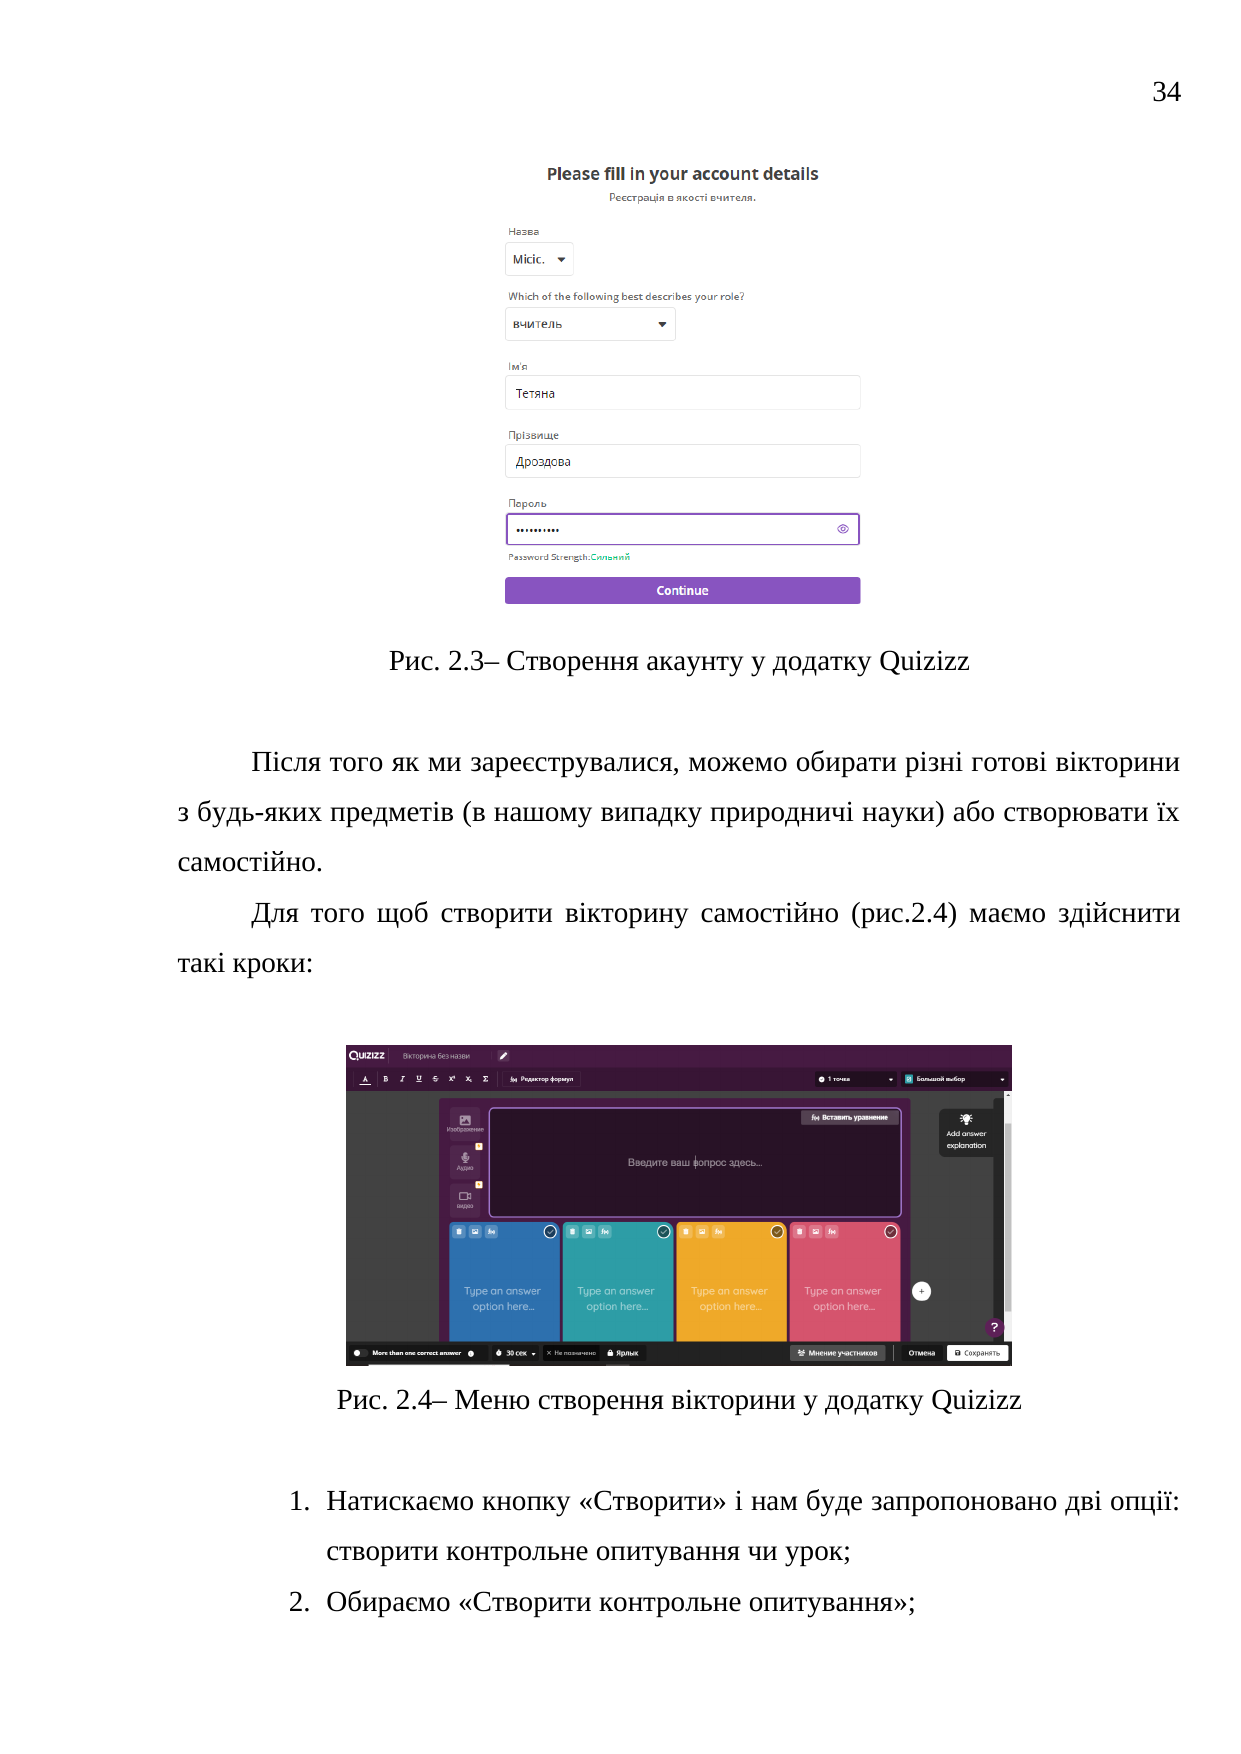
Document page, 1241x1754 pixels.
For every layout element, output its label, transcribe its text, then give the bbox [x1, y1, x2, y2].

picture [480, 141, 878, 627]
text Рис. 2.4– Меню створення вікторини у додатку Quizizz [177, 1382, 1181, 1416]
list Обираємо «Створити контрольне опитування»; [288, 1584, 1181, 1617]
text Рис. 2.3– Створення акаунту у додатку Quizizz [177, 643, 1181, 677]
picture [346, 1045, 1012, 1366]
text Після того як ми зареєструвалися, можемо обирати різні готові вікторини з будь-яких предметів (в нашому випадку природничі науки) або створювати їх самостійно. [177, 744, 1181, 878]
list Натискаємо кнопку «Створити» і нам буде запропоновано дві опції: створити контрольне опитування чи урок; [288, 1483, 1181, 1567]
text Для того щоб створити вікторину самостійно (рис.2.4) маємо здійснити такі кроки: [177, 895, 1181, 978]
